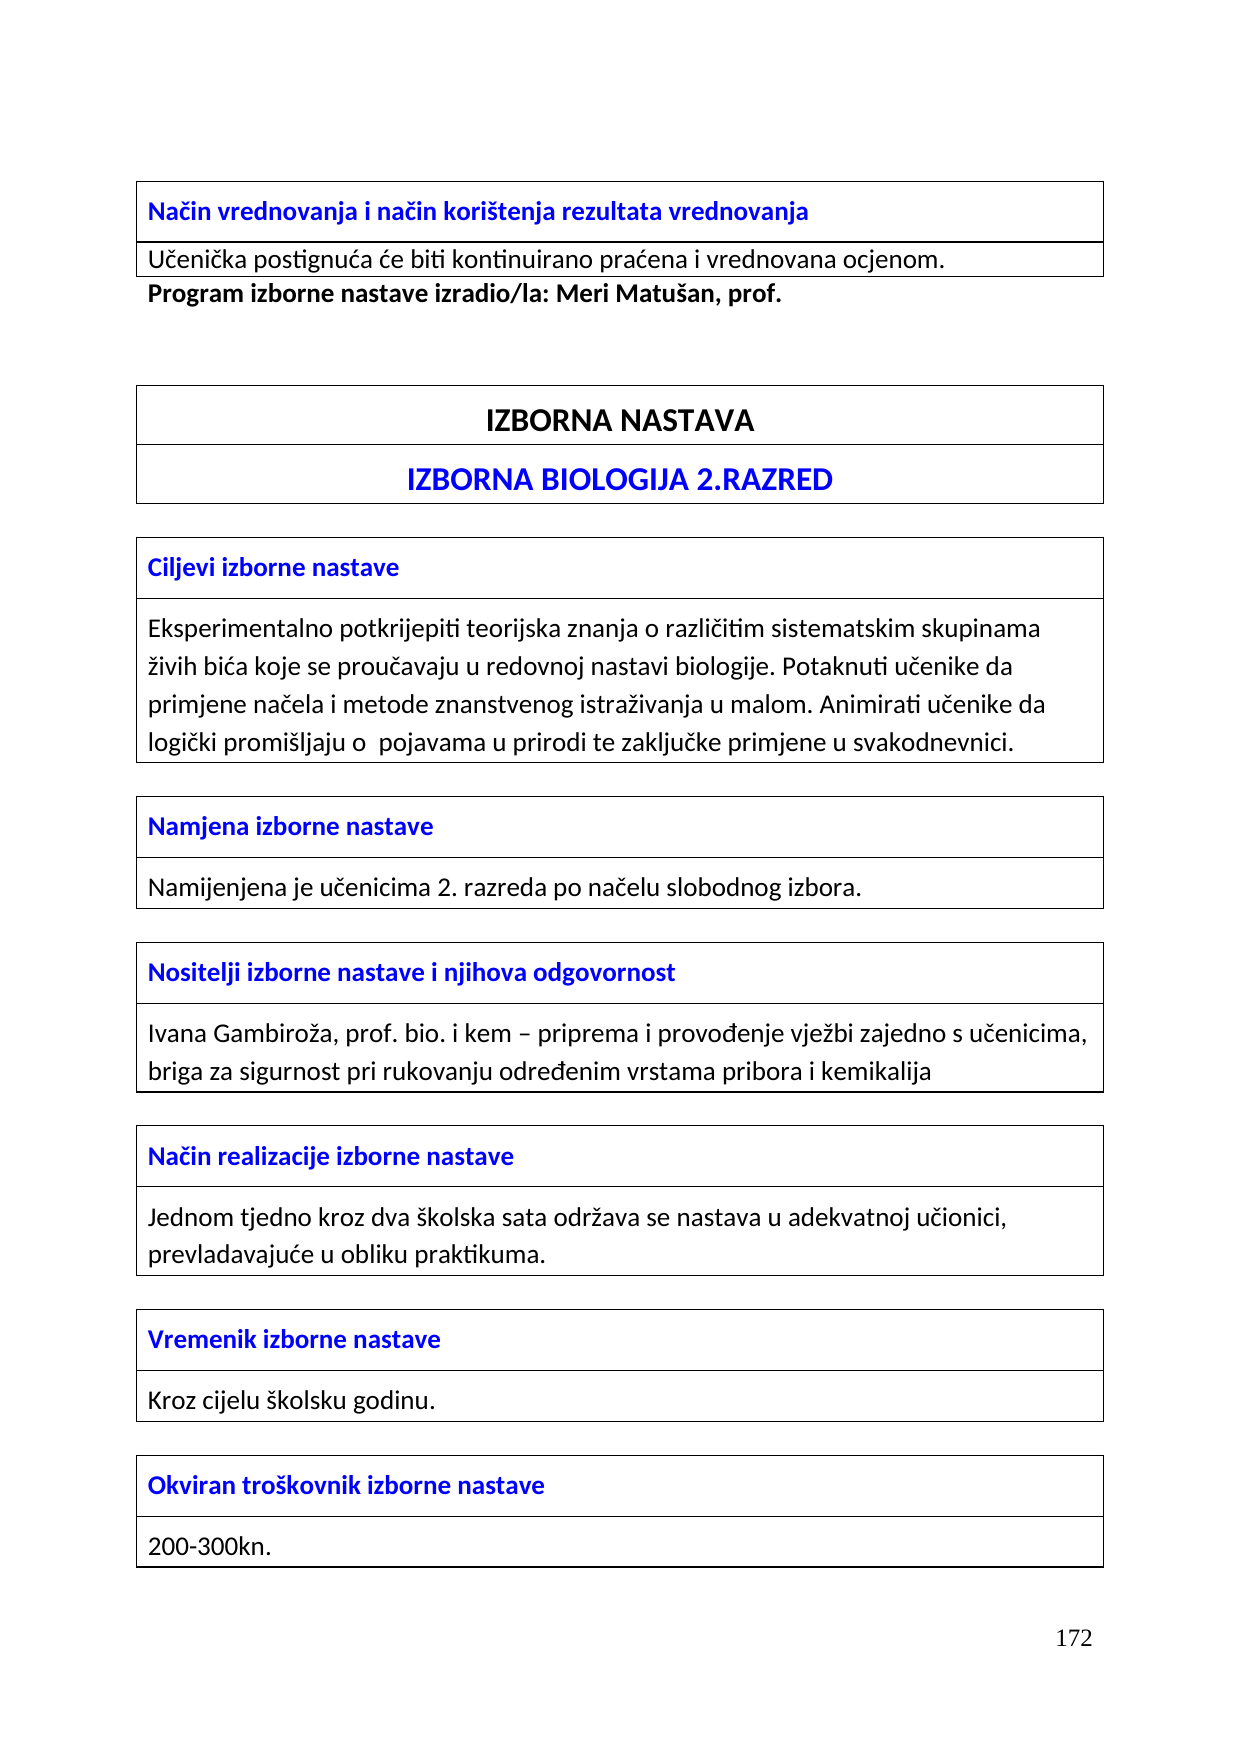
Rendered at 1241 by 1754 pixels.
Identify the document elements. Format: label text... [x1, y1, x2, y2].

table_cell Namijenjena je učenicima 2. razreda po načelu slobodnog izbora. [137, 858, 1103, 908]
table_header Način vrednovanja i način korištenja rezultata vrednovanja [137, 182, 1103, 241]
table_cell Učenička postignuća će biti kontinuirano praćena i vrednovana ocjenom. [137, 243, 1103, 276]
table_header Način realizacije izborne nastave [137, 1126, 1103, 1186]
table_cell Jednom tjedno kroz dva školska sata održava se nastava u adekvatnoj učionici, prevladavajuće u obliku praktikuma. [137, 1187, 1103, 1275]
table_cell Ivana Gambiroža, prof. bio. i kem – priprema i provođenje vježbi zajedno s učenicima, briga za sigurnost pri rukovanju određenim vrstama pribora i kemikalija [137, 1004, 1103, 1091]
table_header Okviran troškovnik izborne nastave [137, 1456, 1103, 1516]
table_cell Kroz cijelu školsku godinu. [137, 1371, 1103, 1421]
table_cell Izborna biologija 2.razred [137, 445, 1103, 502]
table_cell 200-300kn. [137, 1517, 1103, 1566]
table_header Ciljevi izborne nastave [137, 538, 1103, 597]
table_header Nositelji izborne nastave i njihova odgovornost [137, 943, 1103, 1003]
table_header IZBORNA NASTAVA [137, 386, 1103, 444]
table_cell Eksperimentalno potkrijepiti teorijska znanja o različitim sistematskim skupinama živih bića koje se proučavaju u redovnoj nastavi biologije. Potaknuti učenike da primjene načela i metode znanstvenog istraživanja u malom. Animirati učenike da logički promišljaju o pojavama u prirodi te zaključke primjene u svakodnevnici. [137, 599, 1103, 762]
table_header Namjena izborne nastave [137, 797, 1103, 857]
table_header Vremenik izborne nastave [137, 1310, 1103, 1370]
text Program izborne nastave izradio/la: Meri Matušan, prof. [148, 277, 1093, 309]
